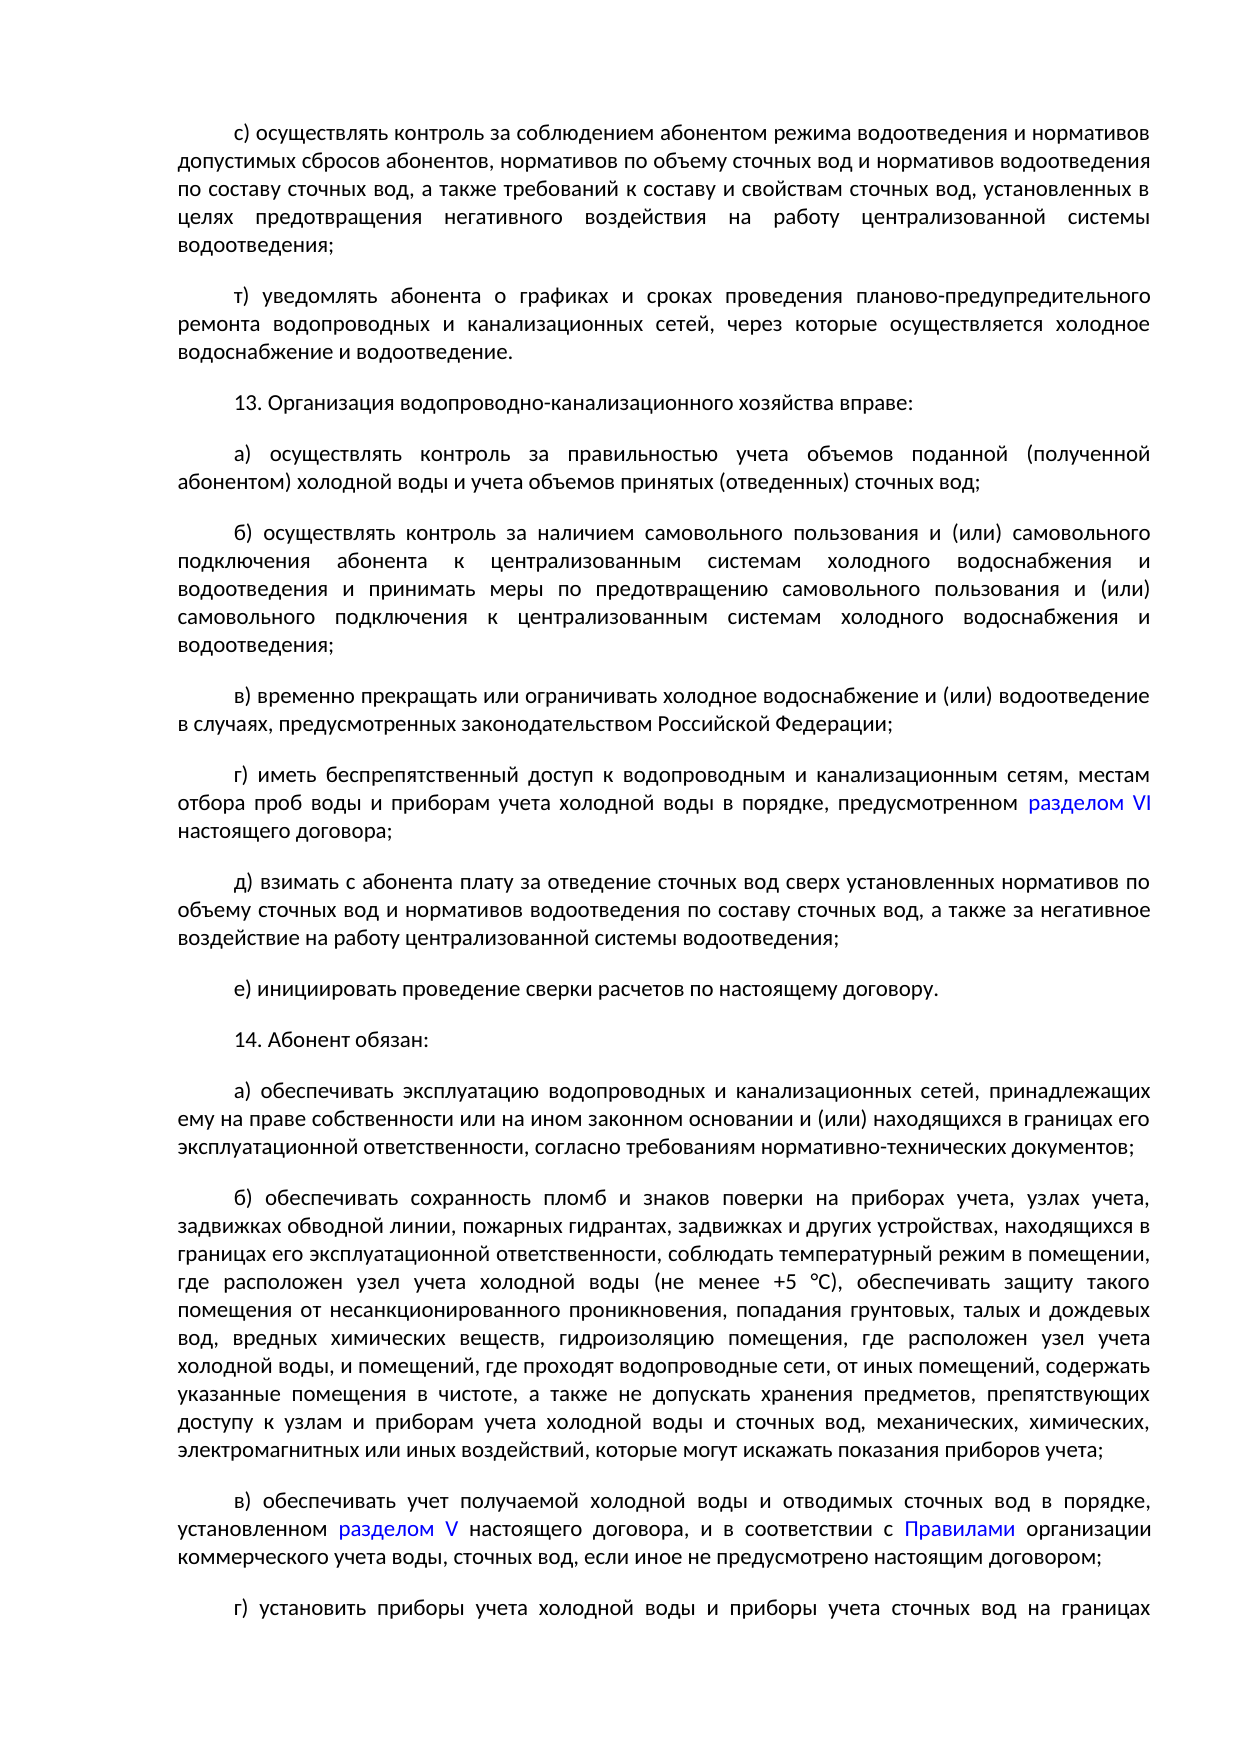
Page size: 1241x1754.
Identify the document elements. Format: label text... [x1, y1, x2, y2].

text т) уведомлять абонента о графиках и сроках проведения планово-предупредительного ремонта водопроводных и канализационных сетей, через которые осуществляется холодное водоснабжение и водоотведение. [177, 281, 1152, 365]
text 14. Абонент обязан: [177, 1025, 1152, 1053]
text в) обеспечивать учет получаемой холодной воды и отводимых сточных вод в порядке, установленном разделом V настоящего договора, и в соответствии с Правилами организации коммерческого учета воды, сточных вод, если иное не предусмотрено настоящим договором; [177, 1486, 1152, 1570]
text 13. Организация водопроводно-канализационного хозяйства вправе: [177, 388, 1152, 416]
text е) инициировать проведение сверки расчетов по настоящему договору. [177, 974, 1152, 1002]
text а) обеспечивать эксплуатацию водопроводных и канализационных сетей, принадлежащих ему на праве собственности или на ином законном основании и (или) находящихся в границах его эксплуатационной ответственности, согласно требованиям нормативно-технических документов; [177, 1076, 1152, 1160]
text б) обеспечивать сохранность пломб и знаков поверки на приборах учета, узлах учета, задвижках обводной линии, пожарных гидрантах, задвижках и других устройствах, находящихся в границах его эксплуатационной ответственности, соблюдать температурный режим в помещении, где расположен узел учета холодной воды (не менее +5 °C), обеспечивать защиту такого помещения от несанкционированного проникновения, попадания грунтовых, талых и дождевых вод, вредных химических веществ, гидроизоляцию помещения, где расположен узел учета холодной воды, и помещений, где проходят водопроводные сети, от иных помещений, содержать указанные помещения в чистоте, а также не допускать хранения предметов, препятствующих доступу к узлам и приборам учета холодной воды и сточных вод, механических, химических, электромагнитных или иных воздействий, которые могут искажать показания приборов учета; [177, 1183, 1152, 1463]
text с) осуществлять контроль за соблюдением абонентом режима водоотведения и нормативов допустимых сбросов абонентов, нормативов по объему сточных вод и нормативов водоотведения по составу сточных вод, а также требований к составу и свойствам сточных вод, установленных в целях предотвращения негативного воздействия на работу централизованной системы водоотведения; [177, 118, 1152, 258]
text г) иметь беспрепятственный доступ к водопроводным и канализационным сетям, местам отбора проб воды и приборам учета холодной воды в порядке, предусмотренном разделом VI настоящего договора; [177, 760, 1152, 844]
text б) осуществлять контроль за наличием самовольного пользования и (или) самовольного подключения абонента к централизованным системам холодного водоснабжения и водоотведения и принимать меры по предотвращению самовольного пользования и (или) самовольного подключения к централизованным системам холодного водоснабжения и водоотведения; [177, 518, 1152, 658]
text д) взимать с абонента плату за отведение сточных вод сверх установленных нормативов по объему сточных вод и нормативов водоотведения по составу сточных вод, а также за негативное воздействие на работу централизованной системы водоотведения; [177, 867, 1152, 951]
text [177, 1593, 1152, 1621]
text в) временно прекращать или ограничивать холодное водоснабжение и (или) водоотведение в случаях, предусмотренных законодательством Российской Федерации; [177, 681, 1152, 737]
text а) осуществлять контроль за правильностью учета объемов поданной (полученной абонентом) холодной воды и учета объемов принятых (отведенных) сточных вод; [177, 439, 1152, 495]
